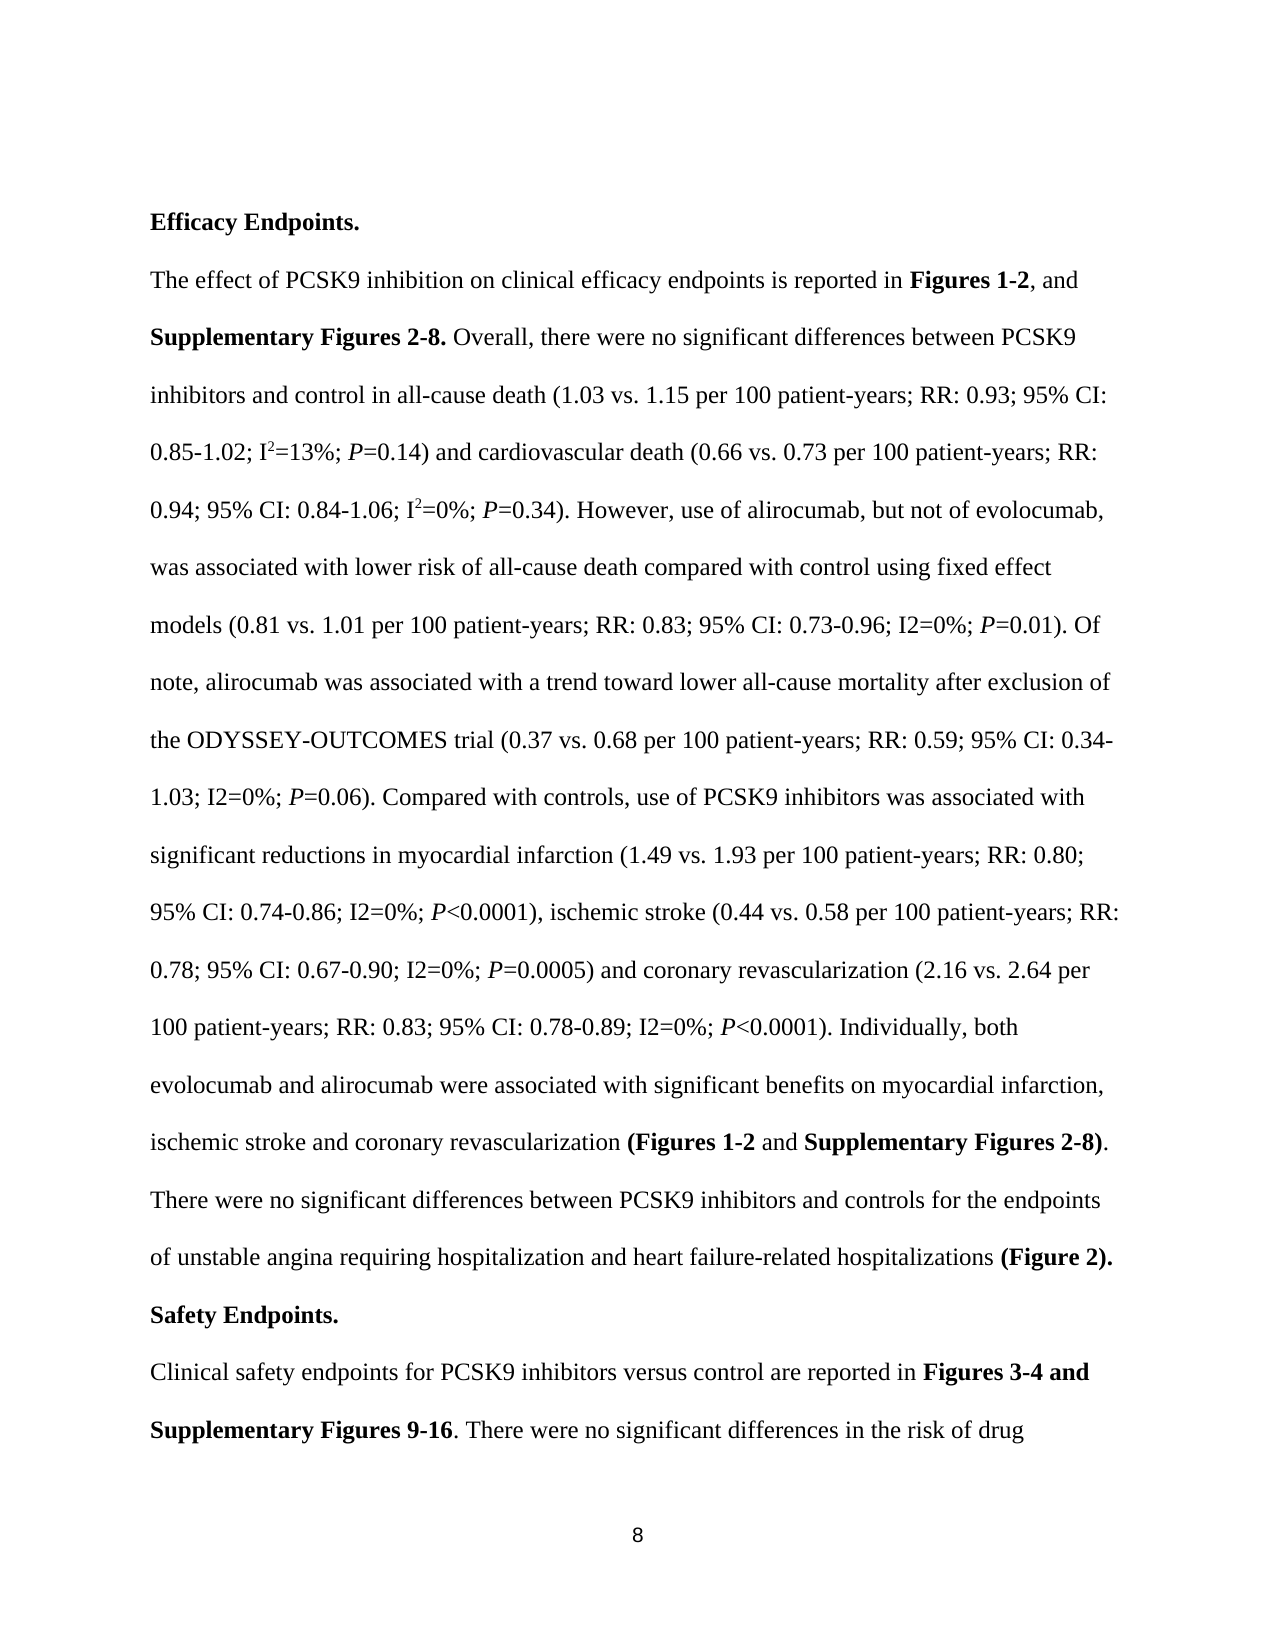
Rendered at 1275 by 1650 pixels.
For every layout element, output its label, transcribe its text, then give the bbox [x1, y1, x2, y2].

text Safety Endpoints. [150, 1300, 1125, 1329]
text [150, 1357, 1125, 1444]
text The effect of PCSK9 inhibition on clinical efficacy endpoints is reported in Figures 1-2, and Supplementary Figures 2-8. Overall, there were no significant differences between PCSK9 inhibitors and control in all-cause death (1.03 vs. 1.15 per 100 patient-years; RR: 0.93; 95% CI: 0.85-1.02; I2=13%; P=0.14) and cardiovascular death (0.66 vs. 0.73 per 100 patient-years; RR: 0.94; 95% CI: 0.84-1.06; I2=0%; P=0.34). However, use of alirocumab, but not of evolocumab, was associated with lower risk of all-cause death compared with control using fixed effect models (0.81 vs. 1.01 per 100 patient-years; RR: 0.83; 95% CI: 0.73-0.96; I2=0%; P=0.01). Of note, alirocumab was associated with a trend toward lower all-cause mortality after exclusion of the ODYSSEY-OUTCOMES trial (0.37 vs. 0.68 per 100 patient-years; RR: 0.59; 95% CI: 0.34-1.03; I2=0%; P=0.06). Compared with controls, use of PCSK9 inhibitors was associated with significant reductions in myocardial infarction (1.49 vs. 1.93 per 100 patient-years; RR: 0.80; 95% CI: 0.74-0.86; I2=0%; P<0.0001), ischemic stroke (0.44 vs. 0.58 per 100 patient-years; RR: 0.78; 95% CI: 0.67-0.90; I2=0%; P=0.0005) and coronary revascularization (2.16 vs. 2.64 per 100 patient-years; RR: 0.83; 95% CI: 0.78-0.89; I2=0%; P<0.0001). Individually, both evolocumab and alirocumab were associated with significant benefits on myocardial infarction, ischemic stroke and coronary revascularization (Figures 1-2 and Supplementary Figures 2-8). There were no significant differences between PCSK9 inhibitors and controls for the endpoints of unstable angina requiring hospitalization and heart failure-related hospitalizations (Figure 2). [150, 265, 1125, 1271]
text Efficacy Endpoints. [150, 207, 1125, 236]
